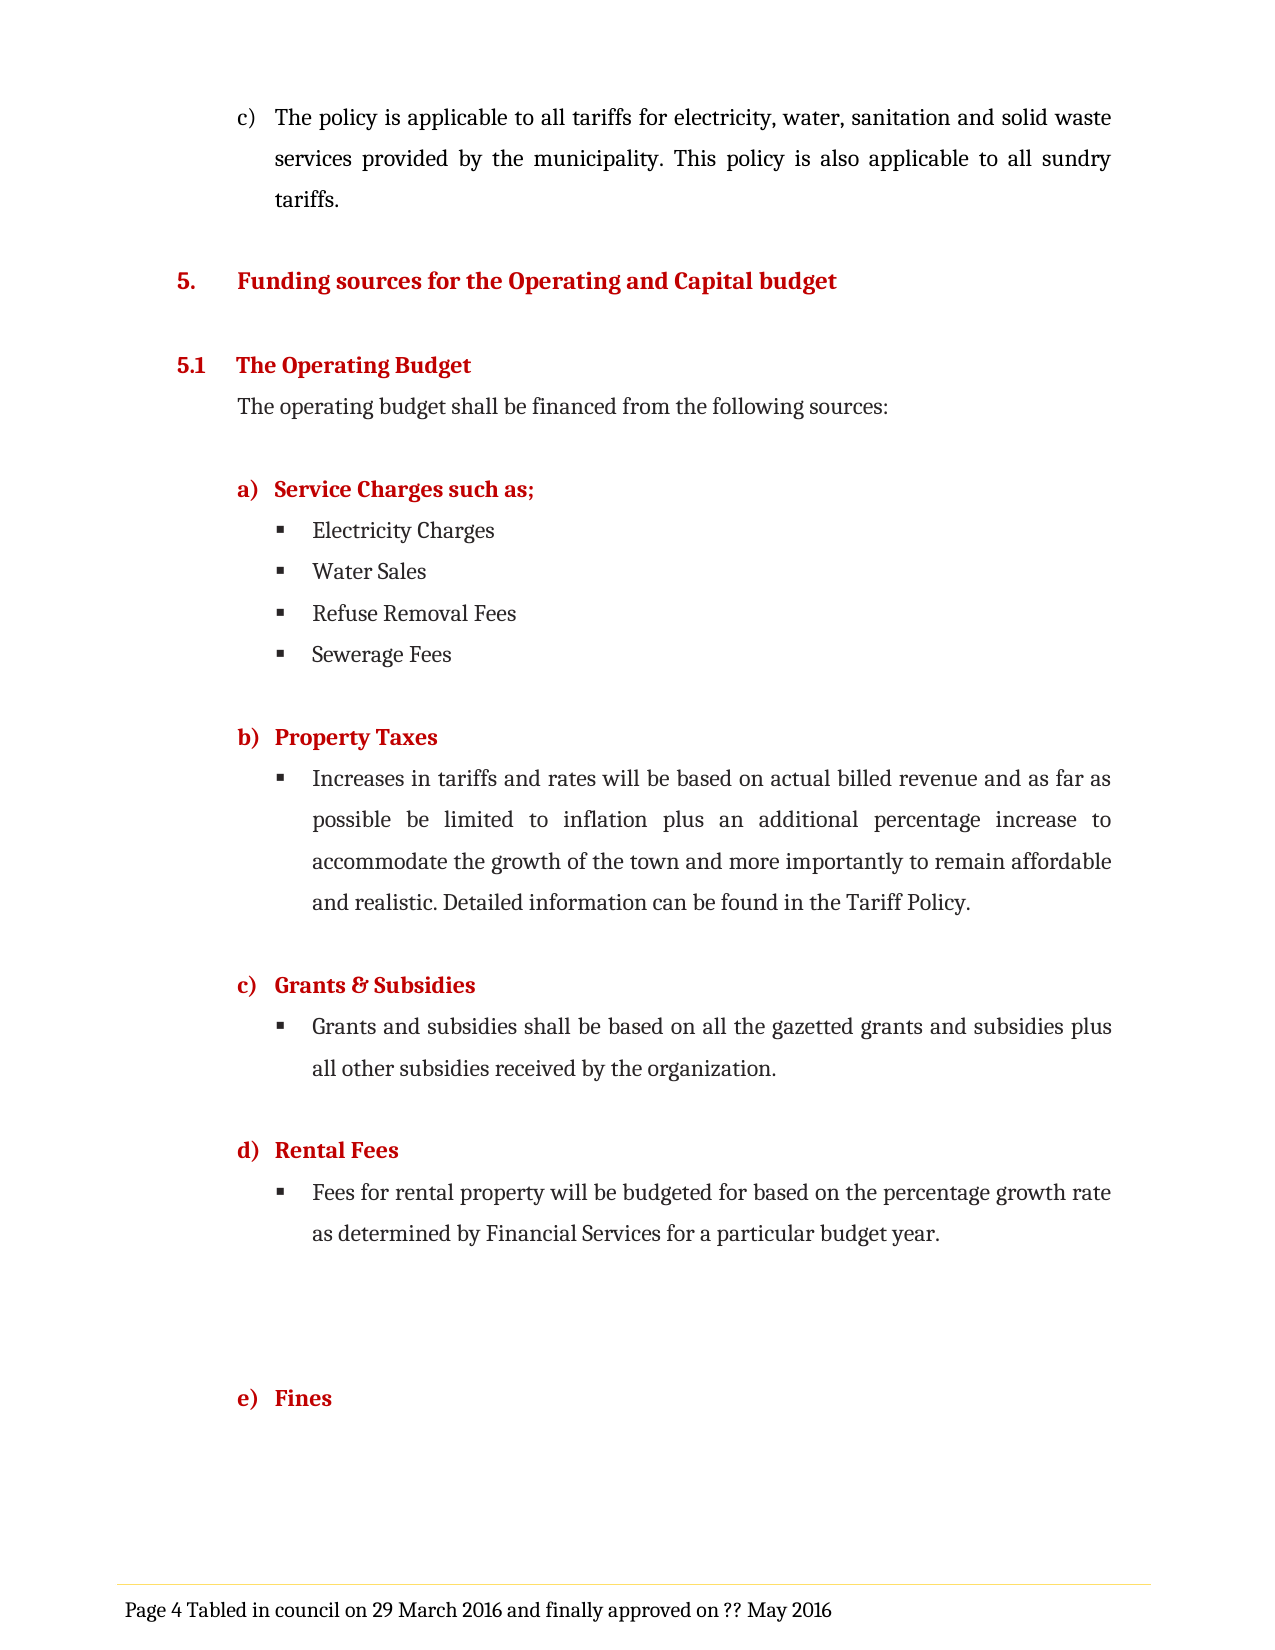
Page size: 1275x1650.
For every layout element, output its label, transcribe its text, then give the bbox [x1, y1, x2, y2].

subtitle Funding sources for the Operating and Capital budget [177, 267, 1113, 296]
list Water Sales [274, 558, 1113, 586]
list Fees for rental property will be budgeted for based on the percentage growth rate as determined by Financial Services for a particular budget year. [274, 1178, 1113, 1247]
list Refuse Removal Fees [274, 599, 1113, 627]
list Service Charges such as; [237, 476, 1113, 503]
text The operating budget shall be financed from the following sources: [177, 393, 1113, 420]
list Property Taxes [237, 724, 1113, 751]
list Sewerage Fees [274, 641, 1113, 668]
list Fines [237, 1385, 1113, 1413]
list Grants and subsidies shall be based on all the gazetted grants and subsidies plus all other subsidies received by the organization. [274, 1013, 1113, 1082]
list Electricity Charges [274, 517, 1113, 544]
list Increases in tariffs and rates will be based on actual billed revenue and as far as possible be limited to inflation plus an additional percentage increase to accommodate the growth of the town and more importantly to remain affordable and realistic. Detailed information can be found in the Tariff Policy. [274, 765, 1113, 917]
text 5.1 The Operating Budget [177, 351, 1113, 379]
list The policy is applicable to all tariffs for electricity, water, sanitation and solid waste services provided by the municipality. This policy is also applicable to all sundry tariffs. [237, 103, 1113, 214]
list Rental Fees [237, 1137, 1113, 1165]
list Grants & Subsidies [237, 972, 1113, 999]
